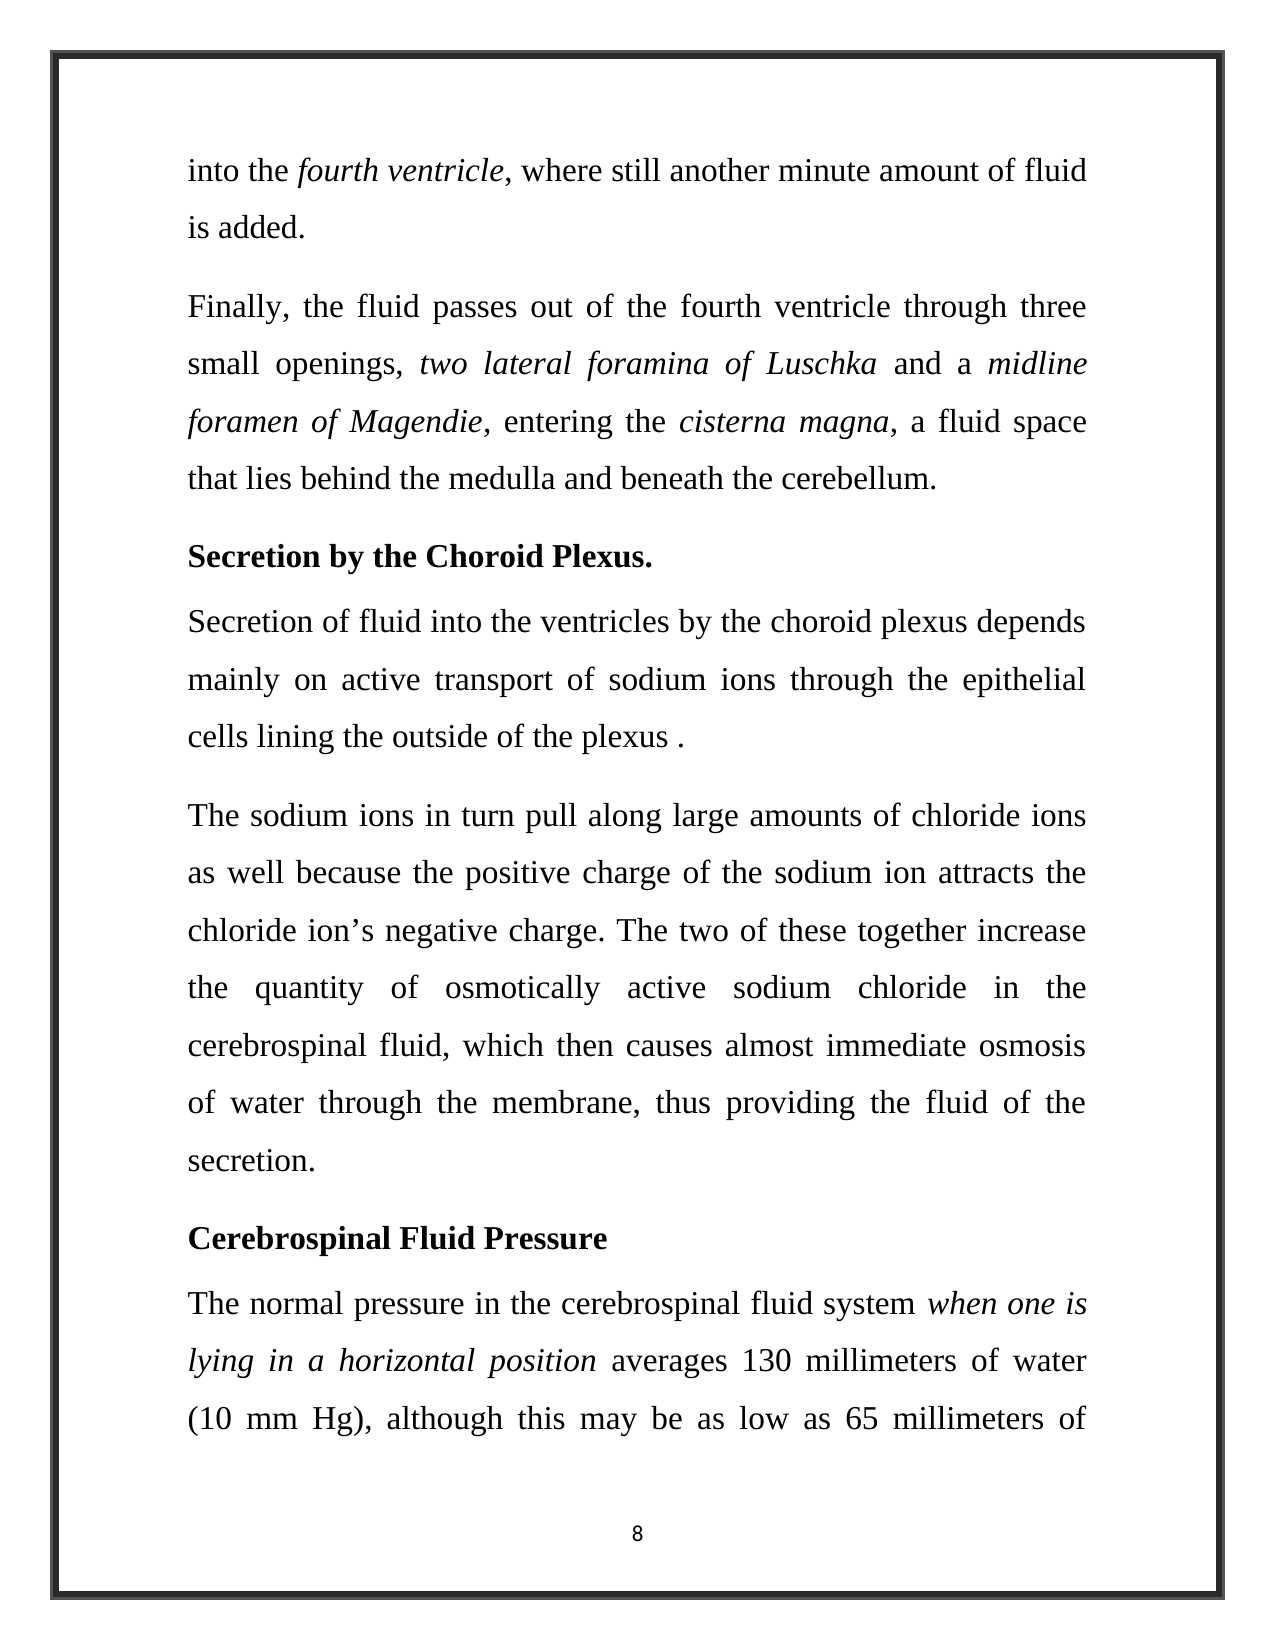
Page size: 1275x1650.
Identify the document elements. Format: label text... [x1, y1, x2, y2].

text Secretion by the Choroid Plexus. [187, 537, 1087, 575]
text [187, 1283, 1087, 1436]
text Finally, the fluid passes out of the fourth ventricle through three small openings, two lateral foramina of Luschka and a midline foramen of Magendie, entering the cisterna magna, a fluid space that lies behind the medulla and beneath the cerebellum. [187, 286, 1087, 497]
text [187, 150, 1087, 246]
text Cerebrospinal Fluid Pressure [187, 1218, 1087, 1257]
text Secretion of fluid into the ventricles by the choroid plexus depends mainly on active transport of sodium ions through the epithelial cells lining the outside of the plexus . [187, 602, 1087, 755]
text The sodium ions in turn pull along large amounts of chloride ions as well because the positive charge of the sodium ion attracts the chloride ion’s negative charge. The two of these together increase the quantity of osmotically active sodium chloride in the cerebrospinal fluid, which then causes almost immediate osmosis of water through the membrane, thus providing the fluid of the secretion. [187, 795, 1087, 1178]
